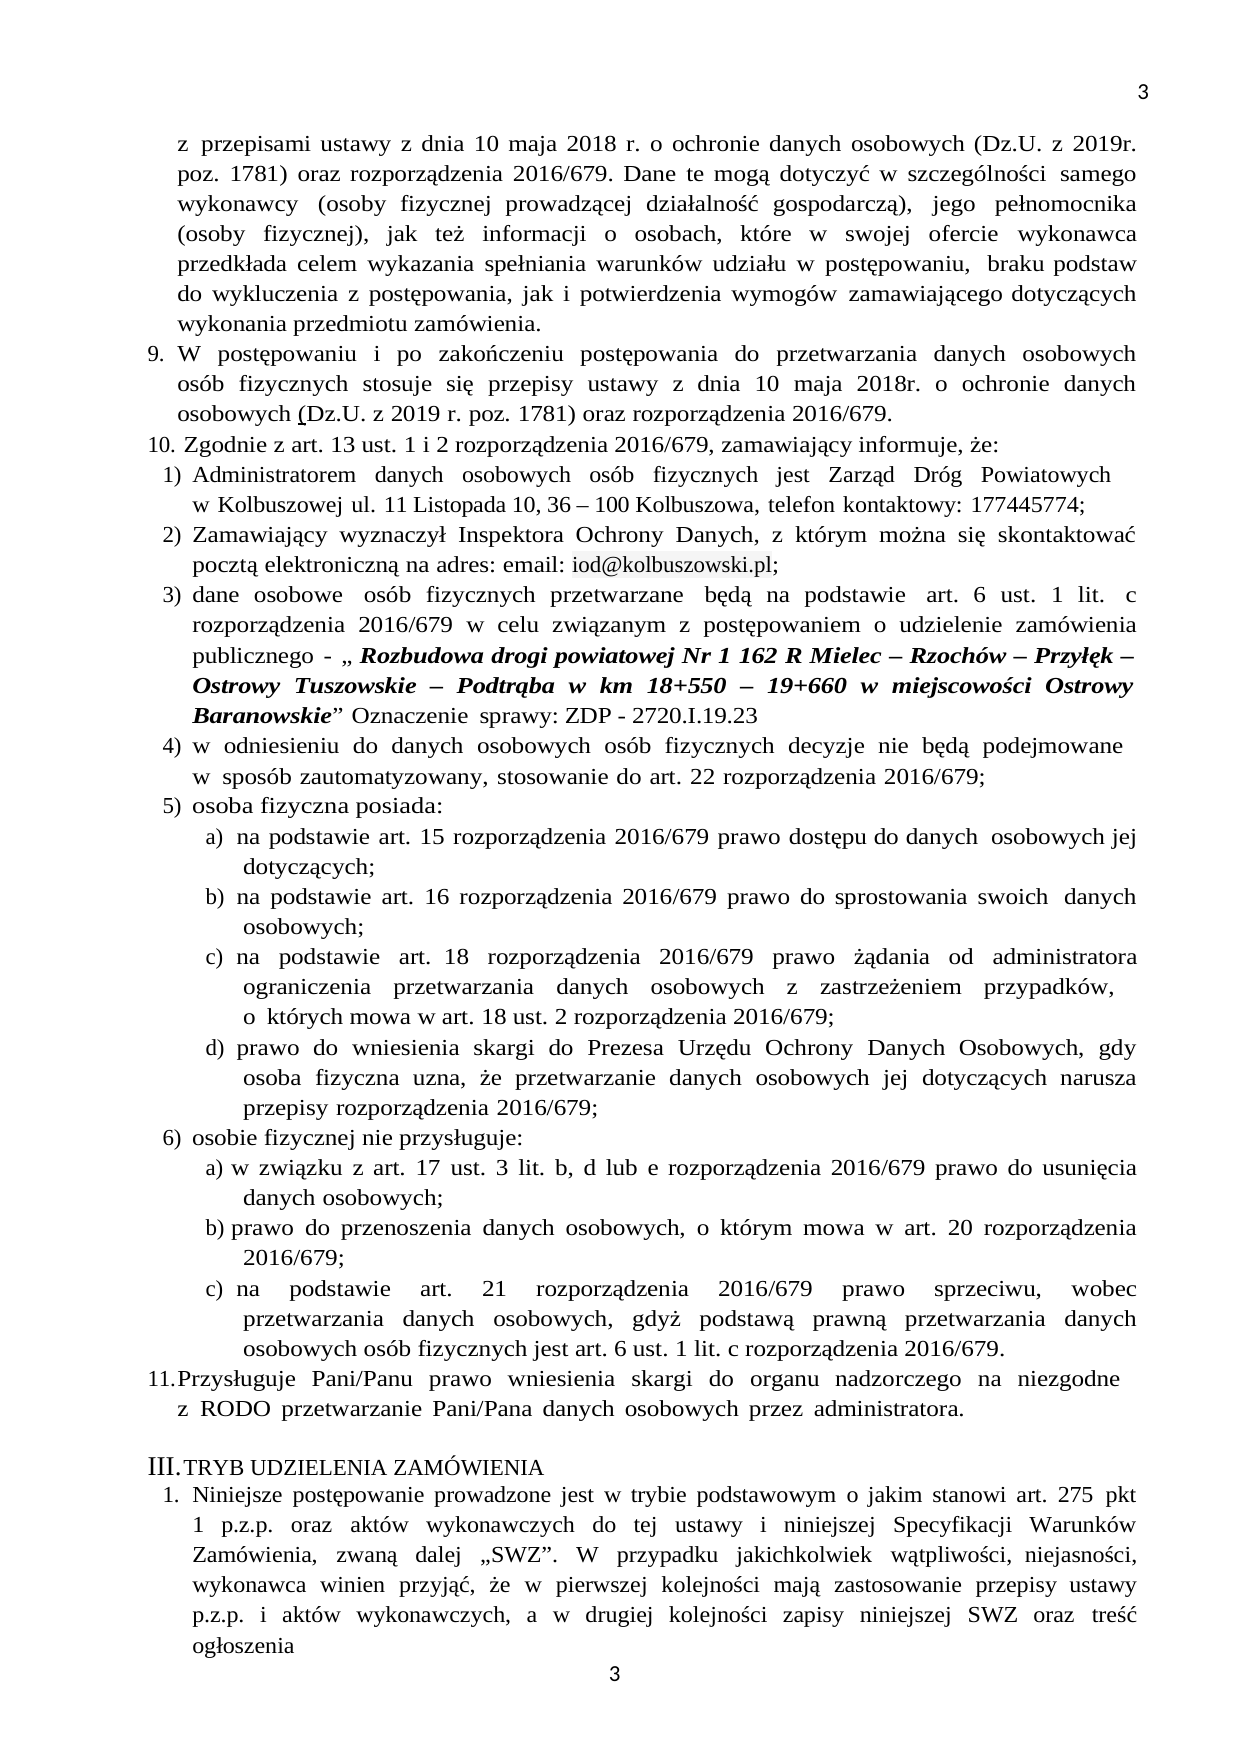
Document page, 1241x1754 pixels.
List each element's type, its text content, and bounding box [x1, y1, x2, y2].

list osoba fizyczna posiada: [162, 793, 1148, 819]
list na podstawie art. 16 rozporządzenia 2016/679 prawo do sprostowania swoich danych osobowych; [205, 883, 1137, 940]
list w związku z art. 17 ust. 3 lit. b, d lub e rozporządzenia 2016/679 prawo do usunięcia danych osobowych; [205, 1154, 1137, 1211]
list na podstawie art. 21 rozporządzenia 2016/679 prawo sprzeciwu, wobec przetwarzania danych osobowych, gdyż podstawą prawną przetwarzania danych osobowych osób fizycznych jest art. 6 ust. 1 lit. c rozporządzenia 2016/679. [205, 1274, 1137, 1361]
list prawo do wniesienia skargi do Prezesa Urzędu Ochrony Danych Osobowych, gdy osoba fizyczna uzna, że przetwarzanie danych osobowych jej dotyczących narusza przepisy rozporządzenia 2016/679; [205, 1034, 1137, 1120]
list W postępowaniu i po zakończeniu postępowania do przetwarzania danych osobowych osób fizycznych stosuje się przepisy ustawy z dnia 10 maja 2018r. o ochronie danych osobowych (Dz.U. z 2019 r. poz. 1781) oraz rozporządzenia 2016/679. [147, 341, 1137, 427]
list Zgodnie z art. 13 ust. 1 i 2 rozporządzenia 2016/679, zamawiający informuje, że: [147, 431, 1148, 457]
list dane osobowe osób fizycznych przetwarzane będą na podstawie art. 6 ust. 1 lit. c rozporządzenia 2016/679 w celu związanym z postępowaniem o udzielenie zamówienia publicznego - „ Rozbudowa drogi powiatowej Nr 1 162 R Mielec – Rzochów – Przyłęk – Ostrowy Tuszowskie – Podtrąba w km 18+550 – 19+660 w miejscowości Ostrowy Baranowskie” Oznaczenie sprawy: ZDP - 2720.I.19.23 [162, 581, 1137, 728]
list w odniesieniu do danych osobowych osób fizycznych decyzje nie będą podejmowane w sposób zautomatyzowany, stosowanie do art. 22 rozporządzenia 2016/679; [162, 732, 1137, 789]
list na podstawie art. 18 rozporządzenia 2016/679 prawo żądania od administratora ograniczenia przetwarzania danych osobowych z zastrzeżeniem przypadków, o których mowa w art. 18 ust. 2 rozporządzenia 2016/679; [205, 943, 1137, 1030]
list Przysługuje Pani/Panu prawo wniesienia skargi do organu nadzorczego na niezgodne z RODO przetwarzanie Pani/Pana danych osobowych przez administratora. [147, 1365, 1137, 1422]
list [147, 130, 1137, 337]
subtitle TRYB UDZIELENIA ZAMÓWIENIA [147, 1449, 1148, 1481]
list Zamawiający wyznaczył Inspektora Ochrony Danych, z którym można się skontaktować pocztą elektroniczną na adres: email: iod@kolbuszowski.pl; [162, 521, 1137, 578]
list prawo do przenoszenia danych osobowych, o którym mowa w art. 20 rozporządzenia 2016/679; [205, 1214, 1137, 1271]
list Administratorem danych osobowych osób fizycznych jest Zarząd Dróg Powiatowych w Kolbuszowej ul. 11 Listopada 10, 36 – 100 Kolbuszowa, telefon kontaktowy: 177445774; [162, 461, 1137, 517]
list na podstawie art. 15 rozporządzenia 2016/679 prawo dostępu do danych osobowych jej dotyczących; [205, 823, 1137, 879]
list osobie fizycznej nie przysługuje: [162, 1124, 1148, 1150]
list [162, 1481, 1137, 1658]
